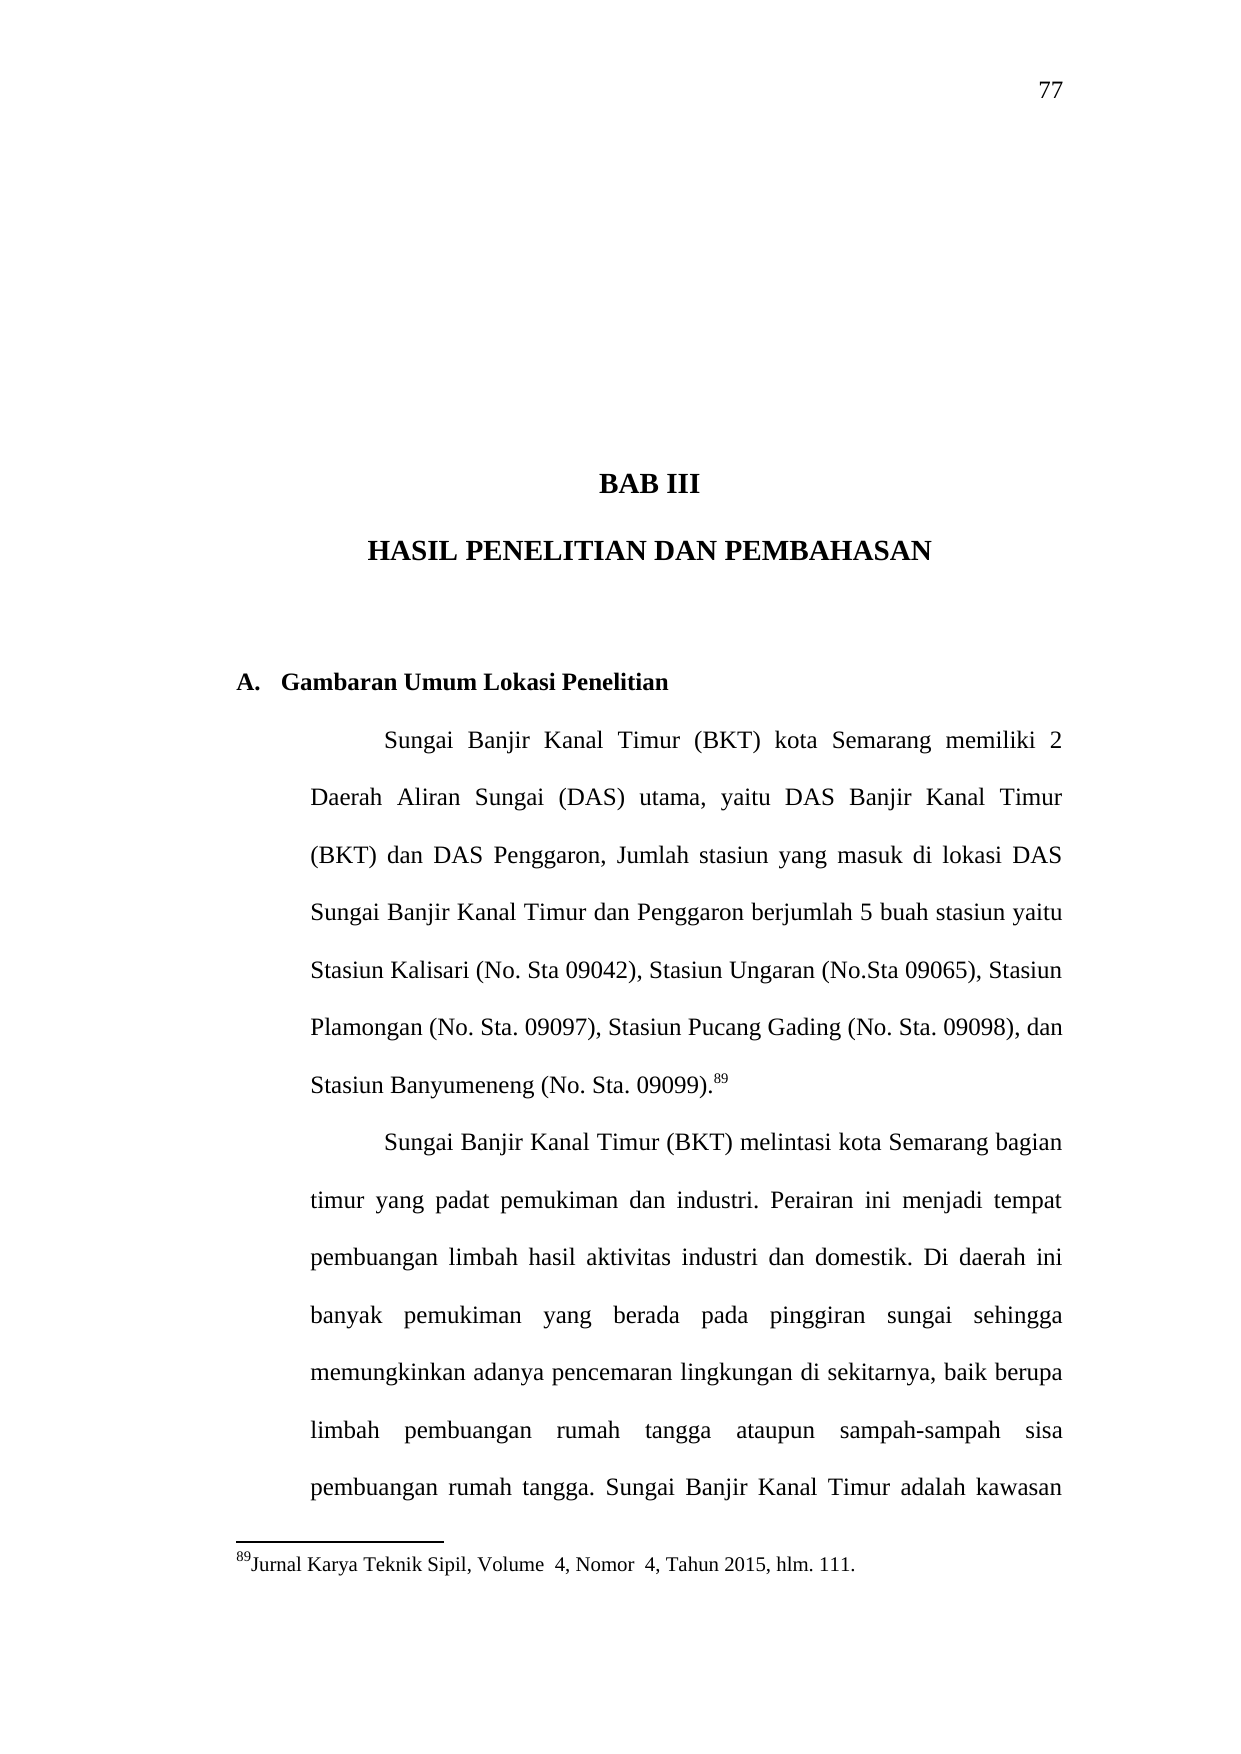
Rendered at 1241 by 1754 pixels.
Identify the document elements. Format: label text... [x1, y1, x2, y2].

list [310, 1127, 1063, 1501]
list Gambaran Umum Lokasi Penelitian [236, 667, 1063, 696]
list Sungai Banjir Kanal Timur (BKT) kota Semarang memiliki 2 Daerah Aliran Sungai (DAS) utama, yaitu DAS Banjir Kanal Timur (BKT) dan DAS Penggaron, Jumlah stasiun yang masuk di lokasi DAS Sungai Banjir Kanal Timur dan Penggaron berjumlah 5 buah stasiun yaitu Stasiun Kalisari (No. Sta 09042), Stasiun Ungaran (No.Sta 09065), Stasiun Plamongan (No. Sta. 09097), Stasiun Pucang Gading (No. Sta. 09098), dan Stasiun Banyumeneng (No. Sta. 09099). [310, 725, 1063, 1099]
text BAB III [236, 466, 1063, 500]
text HASIL PENELITIAN DAN PEMBAHASAN [236, 533, 1063, 567]
